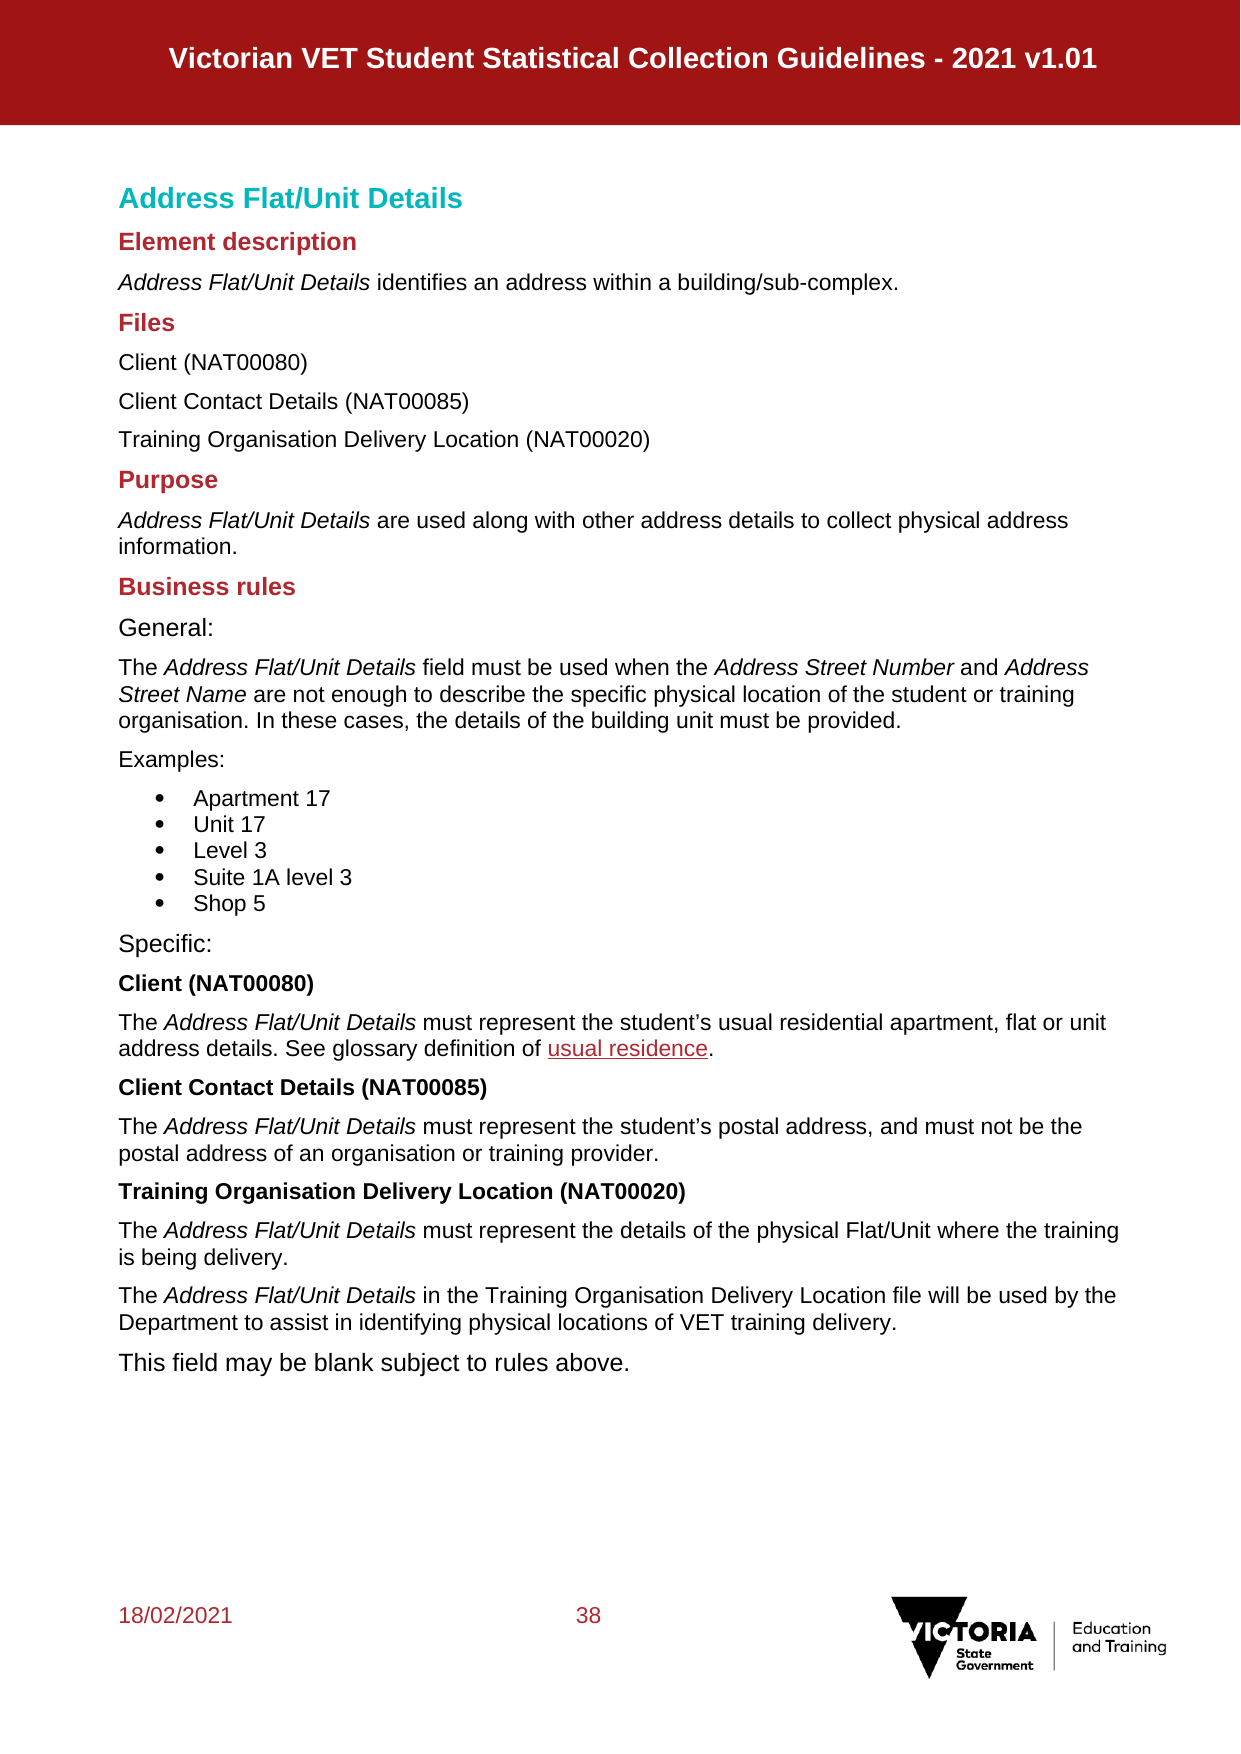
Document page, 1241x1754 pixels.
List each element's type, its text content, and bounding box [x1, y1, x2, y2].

text Client (NAT00080) [118, 349, 1122, 375]
text The Address Flat/Unit Details must represent the student’s usual residential apartment, flat or unit address details. See glossary definition of usual residence. [118, 1009, 1122, 1062]
subtitle General: [118, 613, 1122, 642]
subtitle Address Flat/Unit Details [118, 181, 1122, 215]
subtitle Specific: [118, 929, 1122, 958]
list Suite 1A level 3 [156, 864, 1122, 890]
text Address Flat/Unit Details identifies an address within a building/sub-complex. [118, 269, 1122, 295]
text The Address Flat/Unit Details in the Training Organisation Delivery Location file will be used by the Department to assist in identifying physical locations of VET training delivery. [118, 1282, 1122, 1335]
list Shop 5 [156, 890, 1122, 916]
text Examples: [118, 746, 1122, 772]
subtitle Files [118, 307, 1122, 336]
text Client (NAT00080) [118, 970, 1122, 997]
text Training Organisation Delivery Location (NAT00020) [118, 1178, 1122, 1205]
text The Address Flat/Unit Details must represent the details of the physical Flat/Unit where the training is being delivery. [118, 1217, 1122, 1270]
subtitle This field may be blank subject to rules above. [118, 1348, 1122, 1376]
subtitle Element description [118, 227, 1122, 256]
text Training Organisation Delivery Location (NAT00020) [118, 426, 1122, 453]
text Address Flat/Unit Details are used along with other address details to collect physical address information. [118, 507, 1122, 559]
text Client Contact Details (NAT00085) [118, 388, 1122, 414]
list Unit 17 [156, 811, 1122, 837]
list Apartment 17 [156, 785, 1122, 811]
text The Address Flat/Unit Details must represent the student’s postal address, and must not be the postal address of an organisation or training provider. [118, 1113, 1122, 1166]
text Client Contact Details (NAT00085) [118, 1074, 1122, 1101]
picture [0, 126, 1241, 1754]
subtitle Purpose [118, 465, 1122, 494]
list Level 3 [156, 837, 1122, 864]
text The Address Flat/Unit Details field must be used when the Address Street Number and Address Street Name are not enough to describe the specific physical location of the student or training organisation. In these cases, the details of the building unit must be provided. [118, 654, 1122, 733]
subtitle Business rules [118, 572, 1122, 601]
